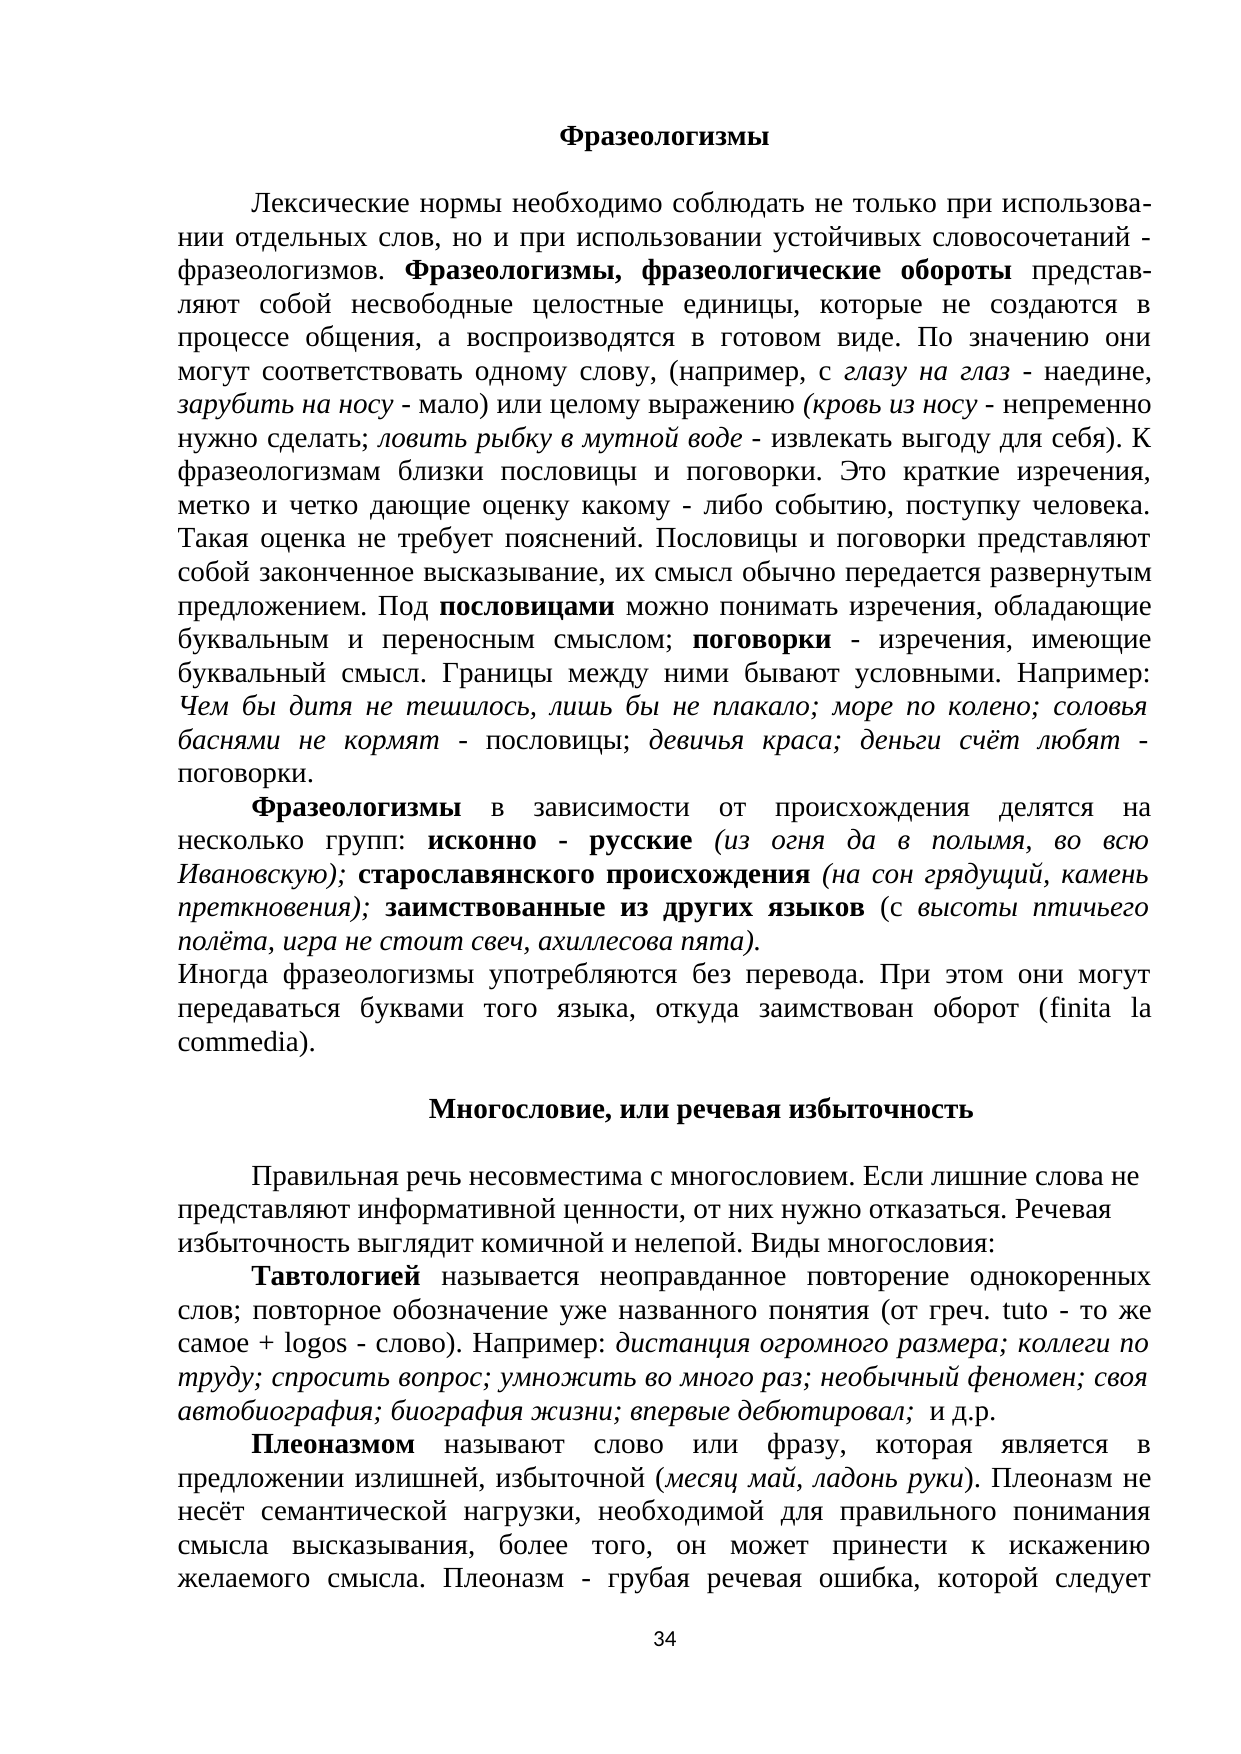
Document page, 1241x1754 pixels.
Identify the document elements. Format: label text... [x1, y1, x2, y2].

text Лексические нормы необходимо соблюдать не только при использовании отдельных слов, но и при использовании устойчивых словосочетаний - фразеологизмов. Фразеологизмы, фразеологические обороты представляют собой несвободные целостные единицы, которые не создаются в процессе общения, а воспроизводятся в готовом виде. По значению они могут соответствовать одному слову, (например, с глазу на глаз - наедине, зарубить на носу - мало) или целому выражению (кровь из носу - непременно нужно сделать; ловить рыбку в мутной воде - извлекать выгоду для себя). К фразеологизмам близки пословицы и поговорки. Это краткие изречения, метко и четко дающие оценку какому - либо событию, поступку человека. Такая оценка не требует пояснений. Пословицы и поговорки представляют собой законченное высказывание, их смысл обычно передается развернутым предложением. Под пословицами можно понимать изречения, обладающие буквальным и переносным смыслом; поговорки - изречения, имеющие буквальный смысл. Границы между ними бывают условными. Например: Чем бы дитя не тешилось, лишь бы не плакало; море по колено; соловья баснями не кормят - пословицы; девичья краса; деньги счёт любят - поговорки. [177, 185, 1152, 789]
text Фразеологизмы в зависимости от происхождения делятся на несколько групп: исконно - русские (из огня да в полымя, во всю Ивановскую); старославянского происхождения (на сон грядущий, камень преткновения); заимствованные из других языков (с высоты птичьего полёта, игра не стоит свеч, ахиллесова пята). [177, 789, 1152, 957]
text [177, 1426, 1152, 1594]
text Иногда фразеологизмы употребляются без перевода. При этом они могут передаваться буквами того языка, откуда заимствован оборот (finita la commedia). [177, 957, 1152, 1057]
text Многословие, или речевая избыточность [177, 1091, 1152, 1124]
text Тавтологией называется неоправданное повторение однокоренных слов; повторное обозначение уже названного понятия (от греч. tuto - то же самое + logos - слово). Например: дистанция огромного размера; коллеги по труду; спросить вопрос; умножить во много раз; необычный феномен; своя автобиография; биография жизни; впервые дебютировал; и д.р. [177, 1258, 1152, 1426]
text Правильная речь несовместима с многословием. Если лишние слова не представляют информативной ценности, от них нужно отказаться. Речевая избыточность выглядит комичной и нелепой. Виды многословия: [177, 1158, 1152, 1258]
text Фразеологизмы [177, 118, 1152, 152]
